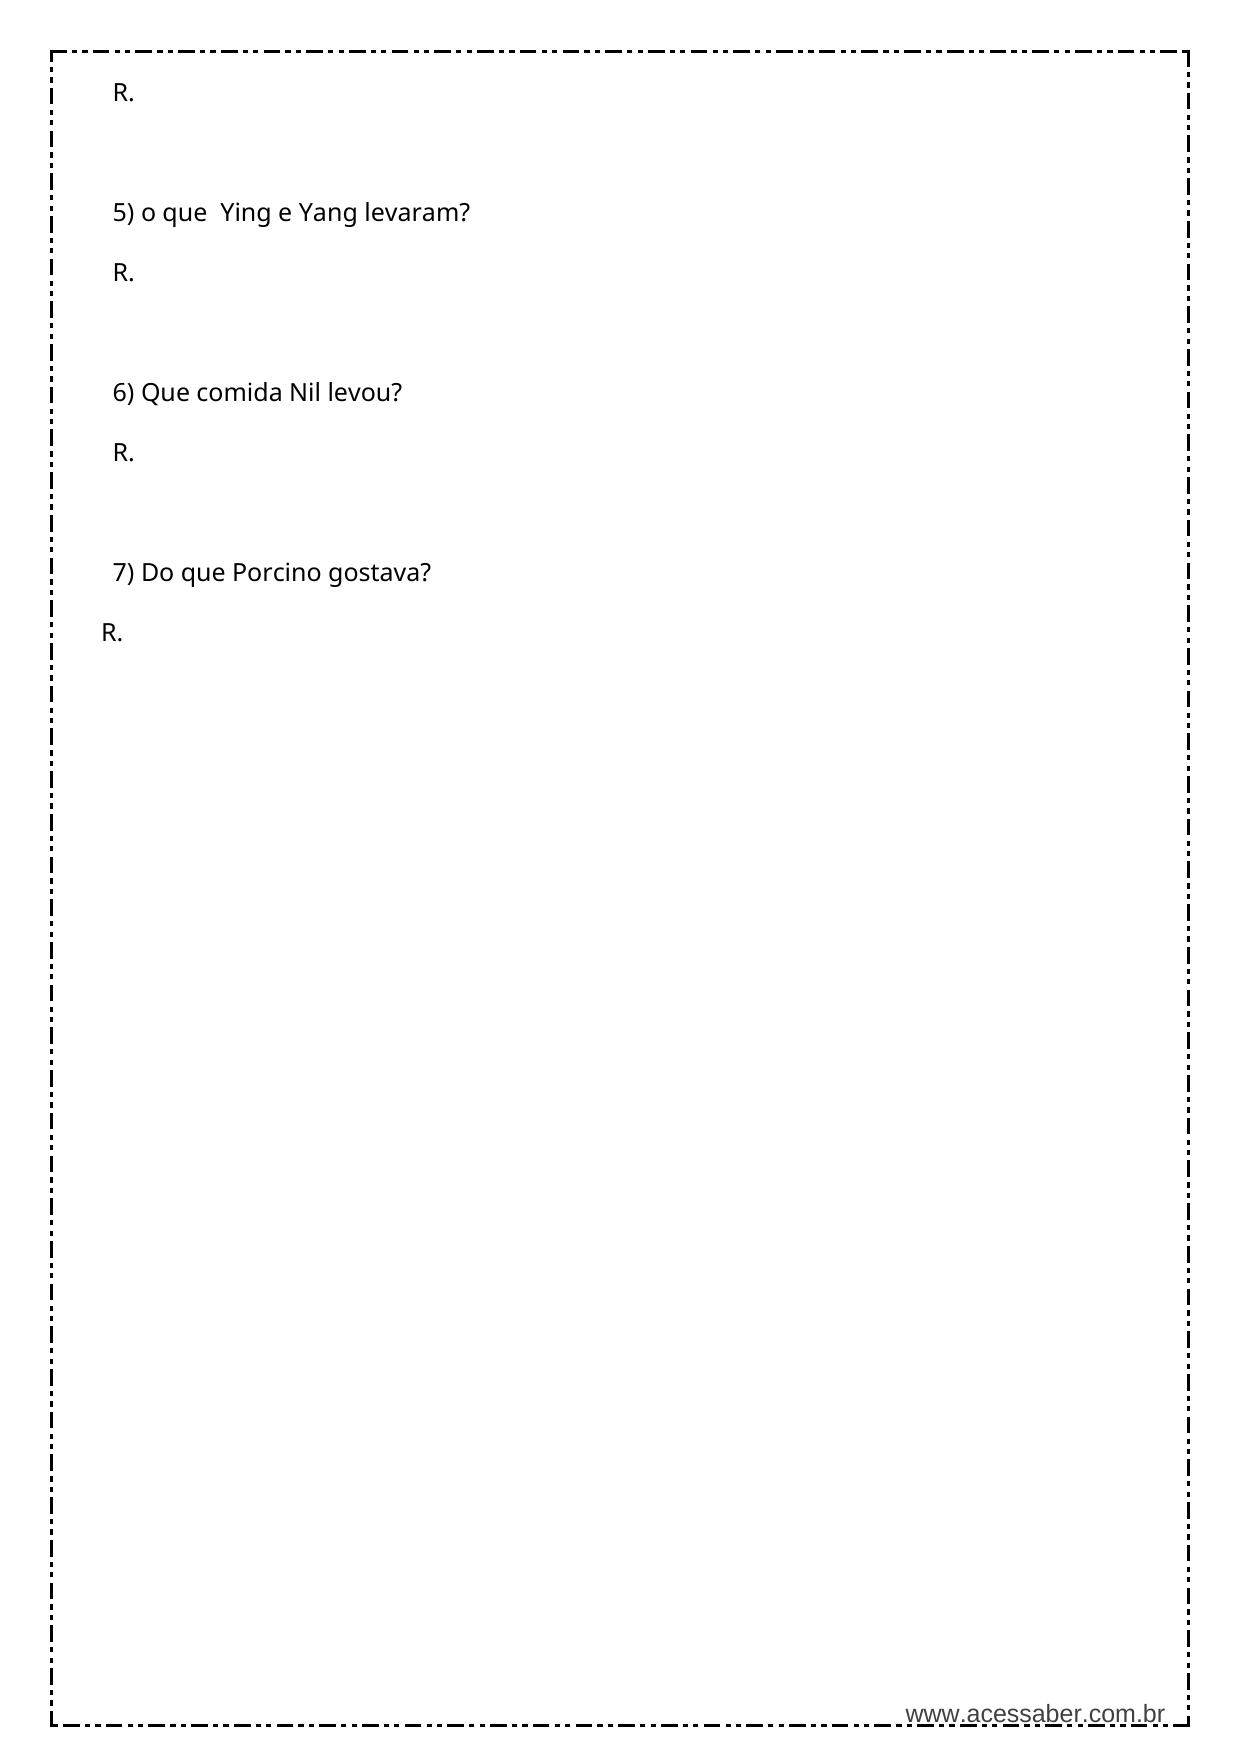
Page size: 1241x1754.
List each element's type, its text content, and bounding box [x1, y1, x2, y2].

text R. [75, 75, 1165, 109]
text R. [75, 615, 1165, 649]
text R. [75, 255, 1165, 289]
text 7) Do que Porcino gostava? [75, 555, 1165, 589]
text 5) o que Ying e Yang levaram? [75, 195, 1165, 229]
text R. [75, 435, 1165, 469]
text 6) Que comida Nil levou? [75, 375, 1165, 409]
